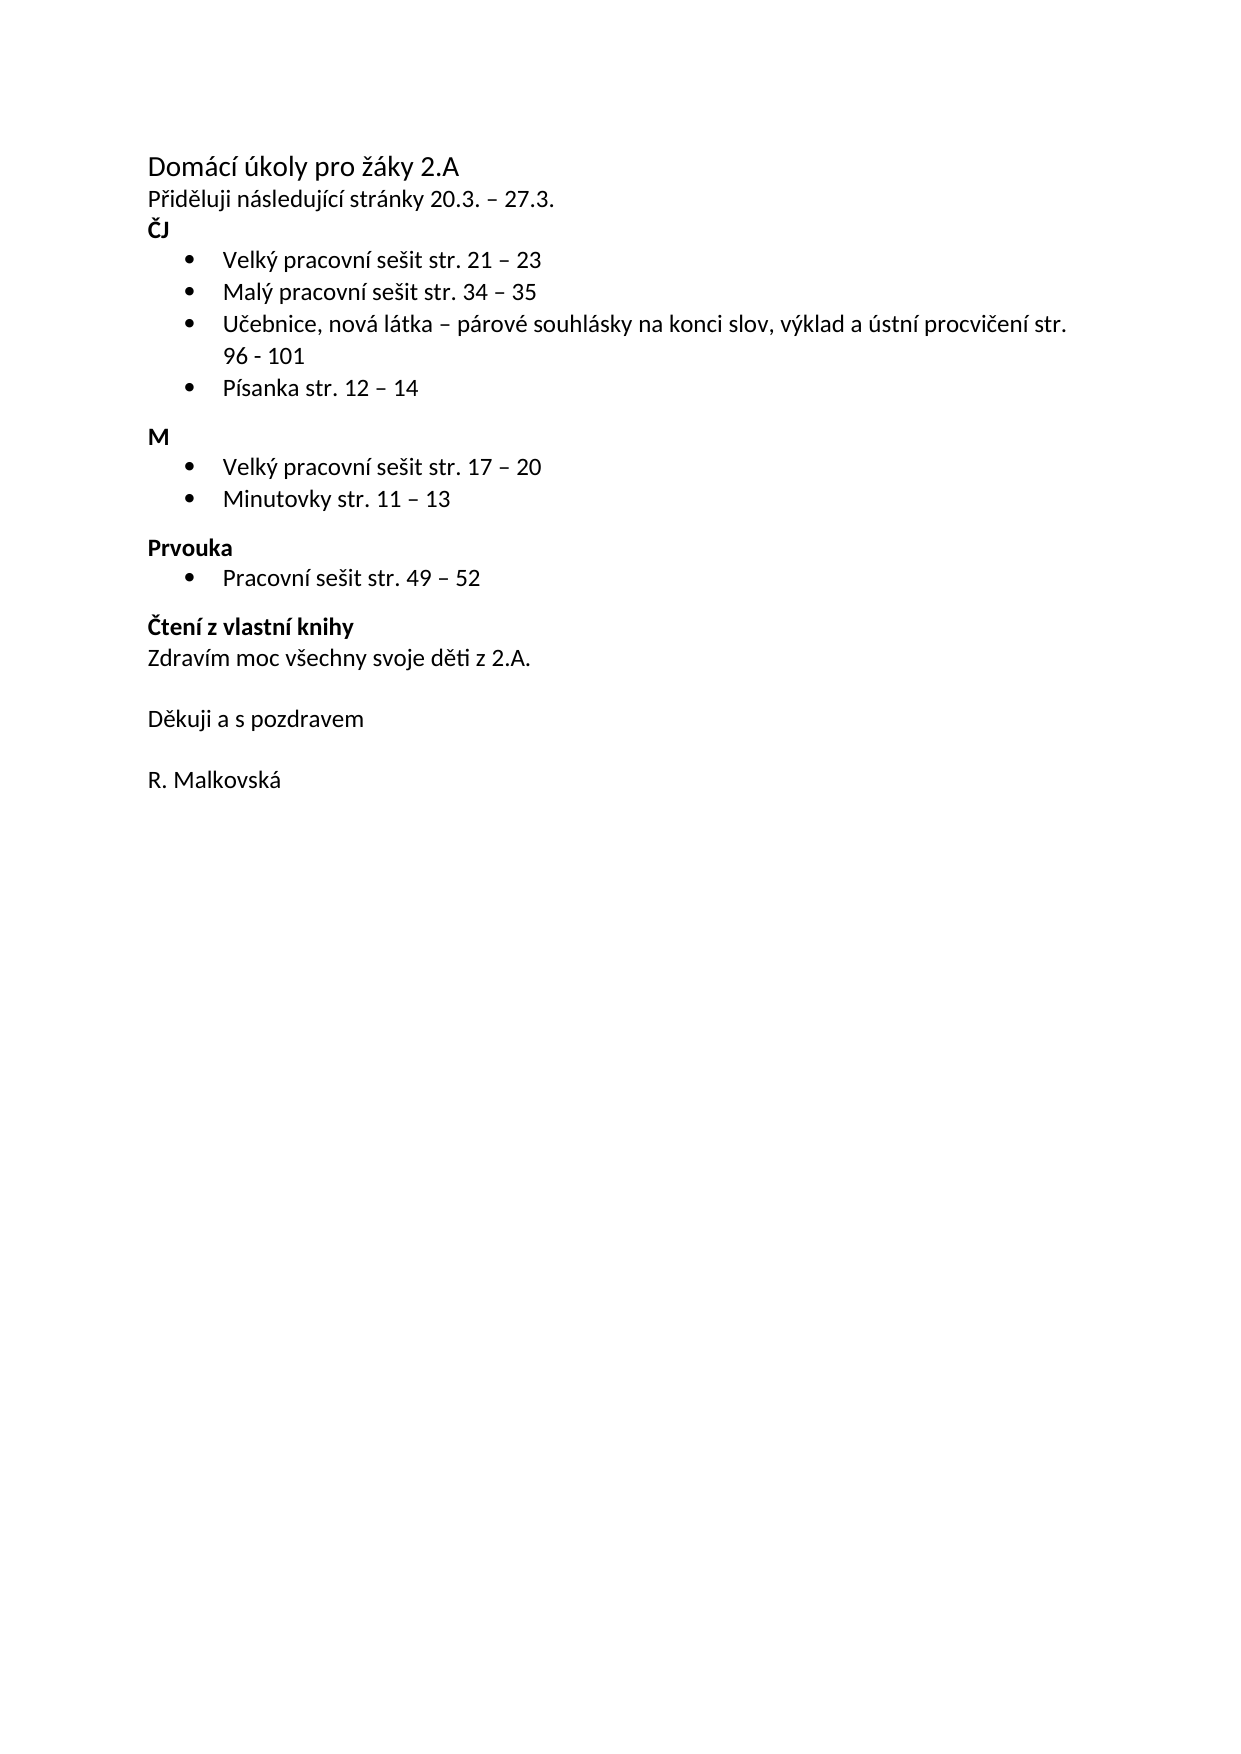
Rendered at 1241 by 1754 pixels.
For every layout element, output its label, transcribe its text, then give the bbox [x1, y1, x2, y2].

list Velký pracovní sešit str. 17 – 20 [185, 451, 1093, 482]
list Písanka str. 12 – 14 [185, 372, 1093, 403]
text ČJ [148, 214, 1093, 244]
text R. Malkovská [148, 764, 1093, 794]
text Děkuji a s pozdravem [148, 703, 1093, 733]
text Domácí úkoly pro žáky 2.A [148, 148, 1093, 183]
list Minutovky str. 11 – 13 [185, 483, 1093, 514]
list Učebnice, nová látka – párové souhlásky na konci slov, výklad a ústní procvičení str. 96 - 101 [185, 308, 1093, 371]
text Přiděluji následující stránky 20.3. – 27.3. [148, 183, 1093, 214]
text M [148, 421, 1093, 451]
text Zdravím moc všechny svoje děti z 2.A. [148, 642, 1093, 672]
text Čtení z vlastní knihy [148, 611, 1093, 642]
text Prvouka [148, 532, 1093, 562]
list Velký pracovní sešit str. 21 – 23 [185, 244, 1093, 275]
list Malý pracovní sešit str. 34 – 35 [185, 276, 1093, 307]
list Pracovní sešit str. 49 – 52 [185, 562, 1093, 593]
